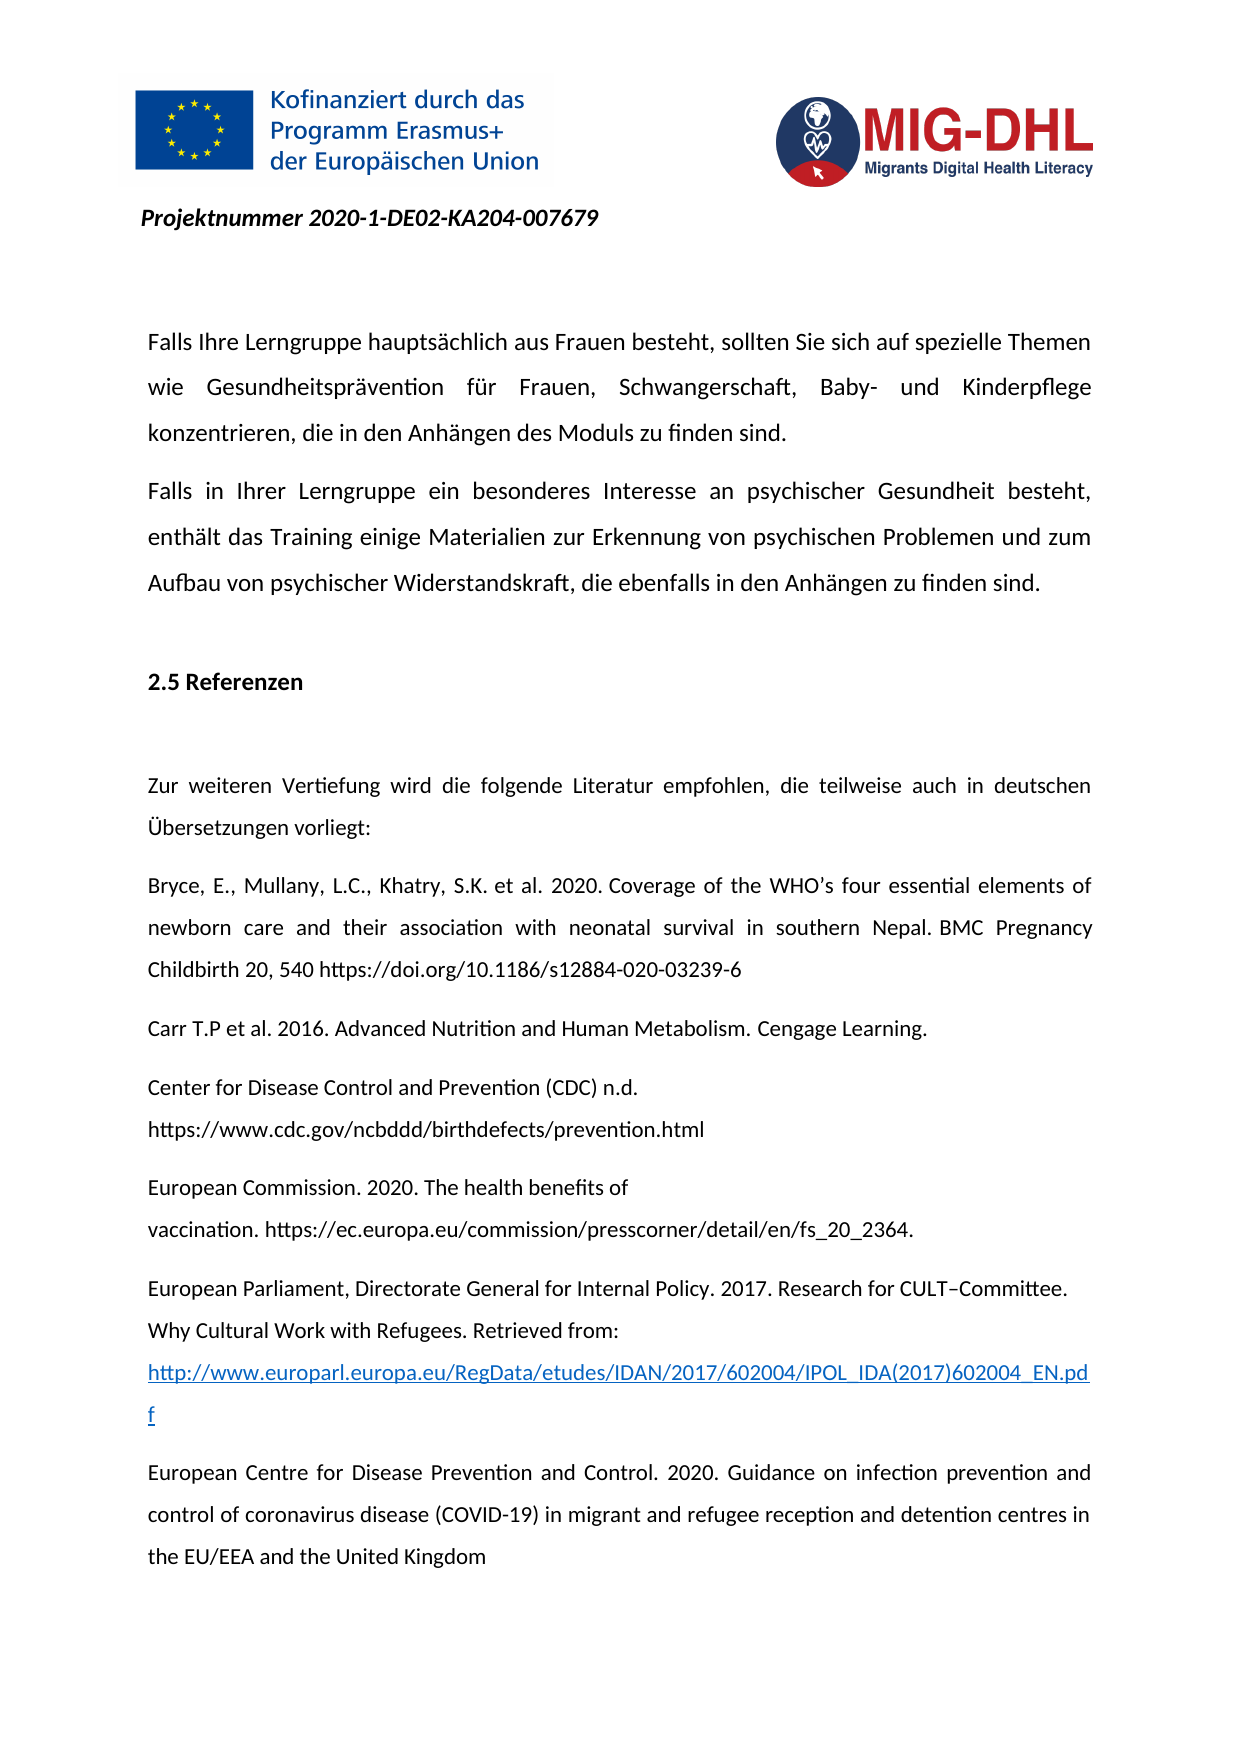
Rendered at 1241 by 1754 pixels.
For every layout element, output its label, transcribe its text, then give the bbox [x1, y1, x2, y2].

text Falls Ihre Lerngruppe hauptsächlich aus Frauen besteht, sollten Sie sich auf spezielle Themen wie Gesundheitsprävention für Frauen, Schwangerschaft, Baby- und Kinderpflege konzentrieren, die in den Anhängen des Moduls zu finden sind. [148, 326, 1093, 448]
text Zur weiteren Vertiefung wird die folgende Literatur empfohlen, die teilweise auch in deutschen Übersetzungen vorliegt: [148, 771, 1093, 841]
text European Centre for Disease Prevention and Control. 2020. Guidance on infection prevention and control of coronavirus disease (COVID-19) in migrant and refugee reception and detention centres in the EU/EEA and the United Kingdom [148, 1458, 1093, 1571]
text Bryce, E., Mullany, L.C., Khatry, S.K. et al. 2020. Coverage of the WHO’s four essential elements of newborn care and their association with neonatal survival in southern Nepal. BMC Pregnancy Childbirth 20, 540 https://doi.org/10.1186/s12884-020-03239-6 [148, 871, 1093, 983]
subtitle 2.5 Referenzen [148, 666, 1093, 697]
picture [776, 97, 1093, 187]
text European Commission. 2020. The health benefits of vaccination. https://ec.europa.eu/commission/presscorner/detail/en/fs_20_2364. [148, 1173, 1093, 1243]
text Carr T.P et al. 2016. Advanced Nutrition and Human Metabolism. Cengage Learning. [148, 1014, 1093, 1042]
text European Parliament, Directorate General for Internal Policy. 2017. Research for CULT–Committee. Why Cultural Work with Refugees. Retrieved from: http://www.europarl.europa.eu/RegData/etudes/IDAN/2017/602004/IPOL_IDA(2017)602004_EN.pdf [148, 1274, 1093, 1428]
picture [118, 73, 554, 187]
text Falls in Ihrer Lerngruppe ein besonderes Interesse an psychischer Gesundheit besteht, enthält das Training einige Materialien zur Erkennung von psychischen Problemen und zum Aufbau von psychischer Widerstandskraft, die ebenfalls in den Anhängen zu finden sind. [148, 476, 1093, 597]
text Center for Disease Control and Prevention (CDC) n.d. https://www.cdc.gov/ncbddd/birthdefects/prevention.html [148, 1073, 1093, 1143]
